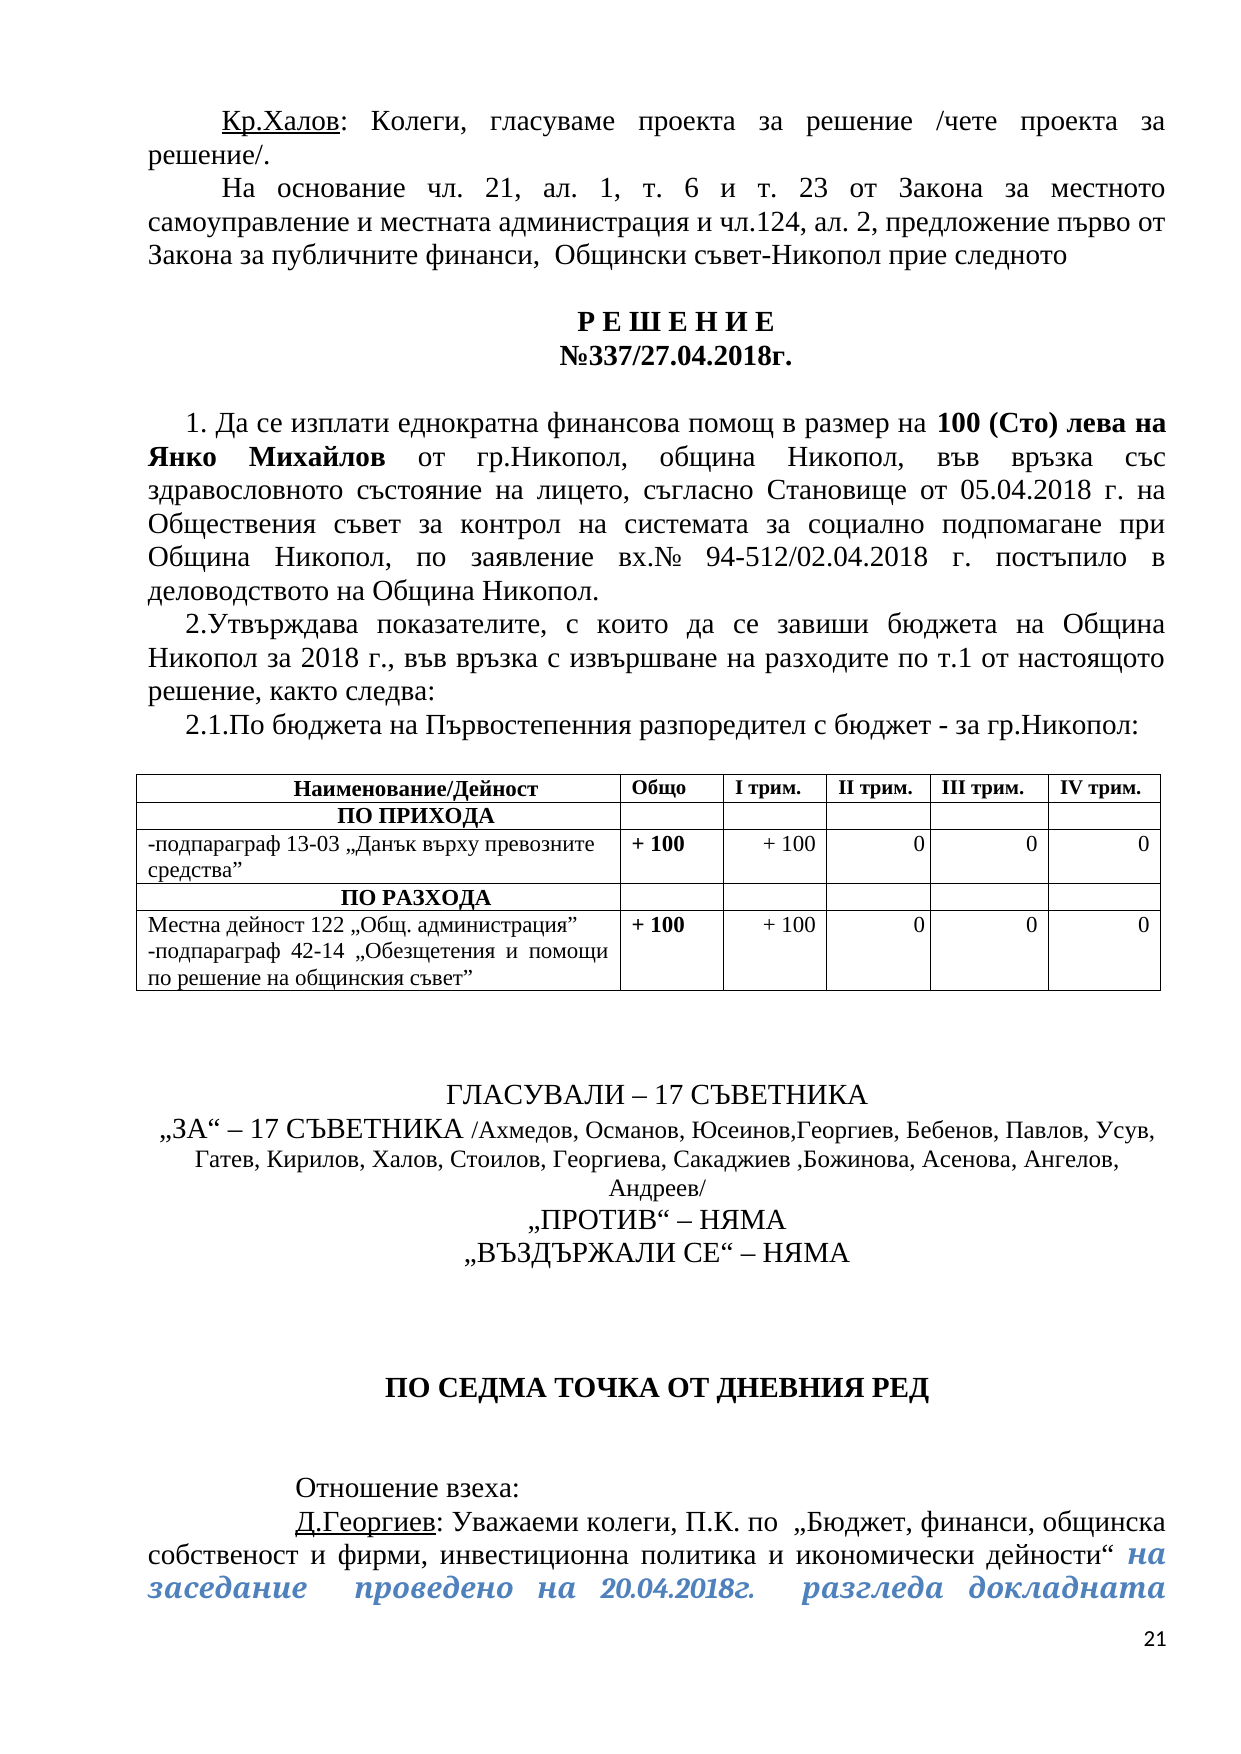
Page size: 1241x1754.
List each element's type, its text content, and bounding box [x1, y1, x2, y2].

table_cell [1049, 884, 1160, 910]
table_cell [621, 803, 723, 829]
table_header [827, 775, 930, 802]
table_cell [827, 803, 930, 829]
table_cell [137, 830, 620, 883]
text На основание чл. 21, ал. 1, т. 6 и т. 23 от Закона за местното самоуправление и местната администрация и чл.124, ал. 2, предложение първо от Закона за публичните финанси, Общински съвет-Никопол прие следното [148, 170, 1166, 271]
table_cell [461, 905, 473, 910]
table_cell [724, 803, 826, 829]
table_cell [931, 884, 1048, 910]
text „ЗА“ – 17 СЪВЕТНИКА /Ахмедов, Османов, Юсеинов,Георгиев, Бебенов, Павлов, Усув, Гатев, Кирилов, Халов, Стоилов, Георгиева, Сакаджиев ,Божинова, Асенова, Ангелов, Андреев/ [148, 1111, 1166, 1202]
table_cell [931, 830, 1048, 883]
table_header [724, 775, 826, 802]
text Отношение взеха: [221, 1470, 1166, 1504]
text 2.1.По бюджета на Първостепенния разпоредител с бюджет - за гр.Никопол: [185, 707, 1166, 741]
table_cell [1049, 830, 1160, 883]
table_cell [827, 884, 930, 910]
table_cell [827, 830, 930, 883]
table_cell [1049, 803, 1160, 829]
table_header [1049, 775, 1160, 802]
text ПО СЕДМА ТОЧКА ОТ ДНЕВНИЯ РЕД [148, 1370, 1166, 1403]
text „ПРОТИВ“ – НЯМА [148, 1202, 1166, 1236]
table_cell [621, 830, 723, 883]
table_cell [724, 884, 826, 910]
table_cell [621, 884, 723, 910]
text 1. Да се изплати еднократна финансова помощ в размер на 100 (Сто) лева на Янко Михайлов от гр.Никопол, община Никопол, във връзка със здравословното състояние на лицето, съгласно Становище от 05.04.2018 г. на Обществения съвет за контрол на системата за социално подпомагане при Община Никопол, по заявление вх.№ 94-512/02.04.2018 г. постъпило в деловодството на Община Никопол. [148, 405, 1166, 606]
text ГЛАСУВАЛИ – 17 СЪВЕТНИКА [148, 1077, 1166, 1111]
text 2.Утвърждава показателите, с които да се завиши бюджета на Община Никопол за 2018 г., във връзка с извършване на разходите по т.1 от настоящото решение, както следва: [148, 606, 1166, 707]
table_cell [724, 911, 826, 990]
text „ВЪЗДЪРЖАЛИ СЕ“ – НЯМА [148, 1236, 1166, 1269]
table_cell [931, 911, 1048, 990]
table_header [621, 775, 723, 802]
text Р Е Ш Е Н И Е [185, 304, 1166, 338]
text Кр.Халов: Колеги, гласуваме проекта за решение /чете проекта за решение/. [148, 103, 1166, 170]
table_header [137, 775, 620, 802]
text №337/27.04.2018г. [185, 338, 1166, 372]
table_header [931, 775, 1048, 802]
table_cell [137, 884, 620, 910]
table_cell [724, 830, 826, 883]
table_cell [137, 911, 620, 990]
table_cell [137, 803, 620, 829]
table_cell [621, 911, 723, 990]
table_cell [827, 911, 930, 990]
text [148, 1504, 1166, 1606]
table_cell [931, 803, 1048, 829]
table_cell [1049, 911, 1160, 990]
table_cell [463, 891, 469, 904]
